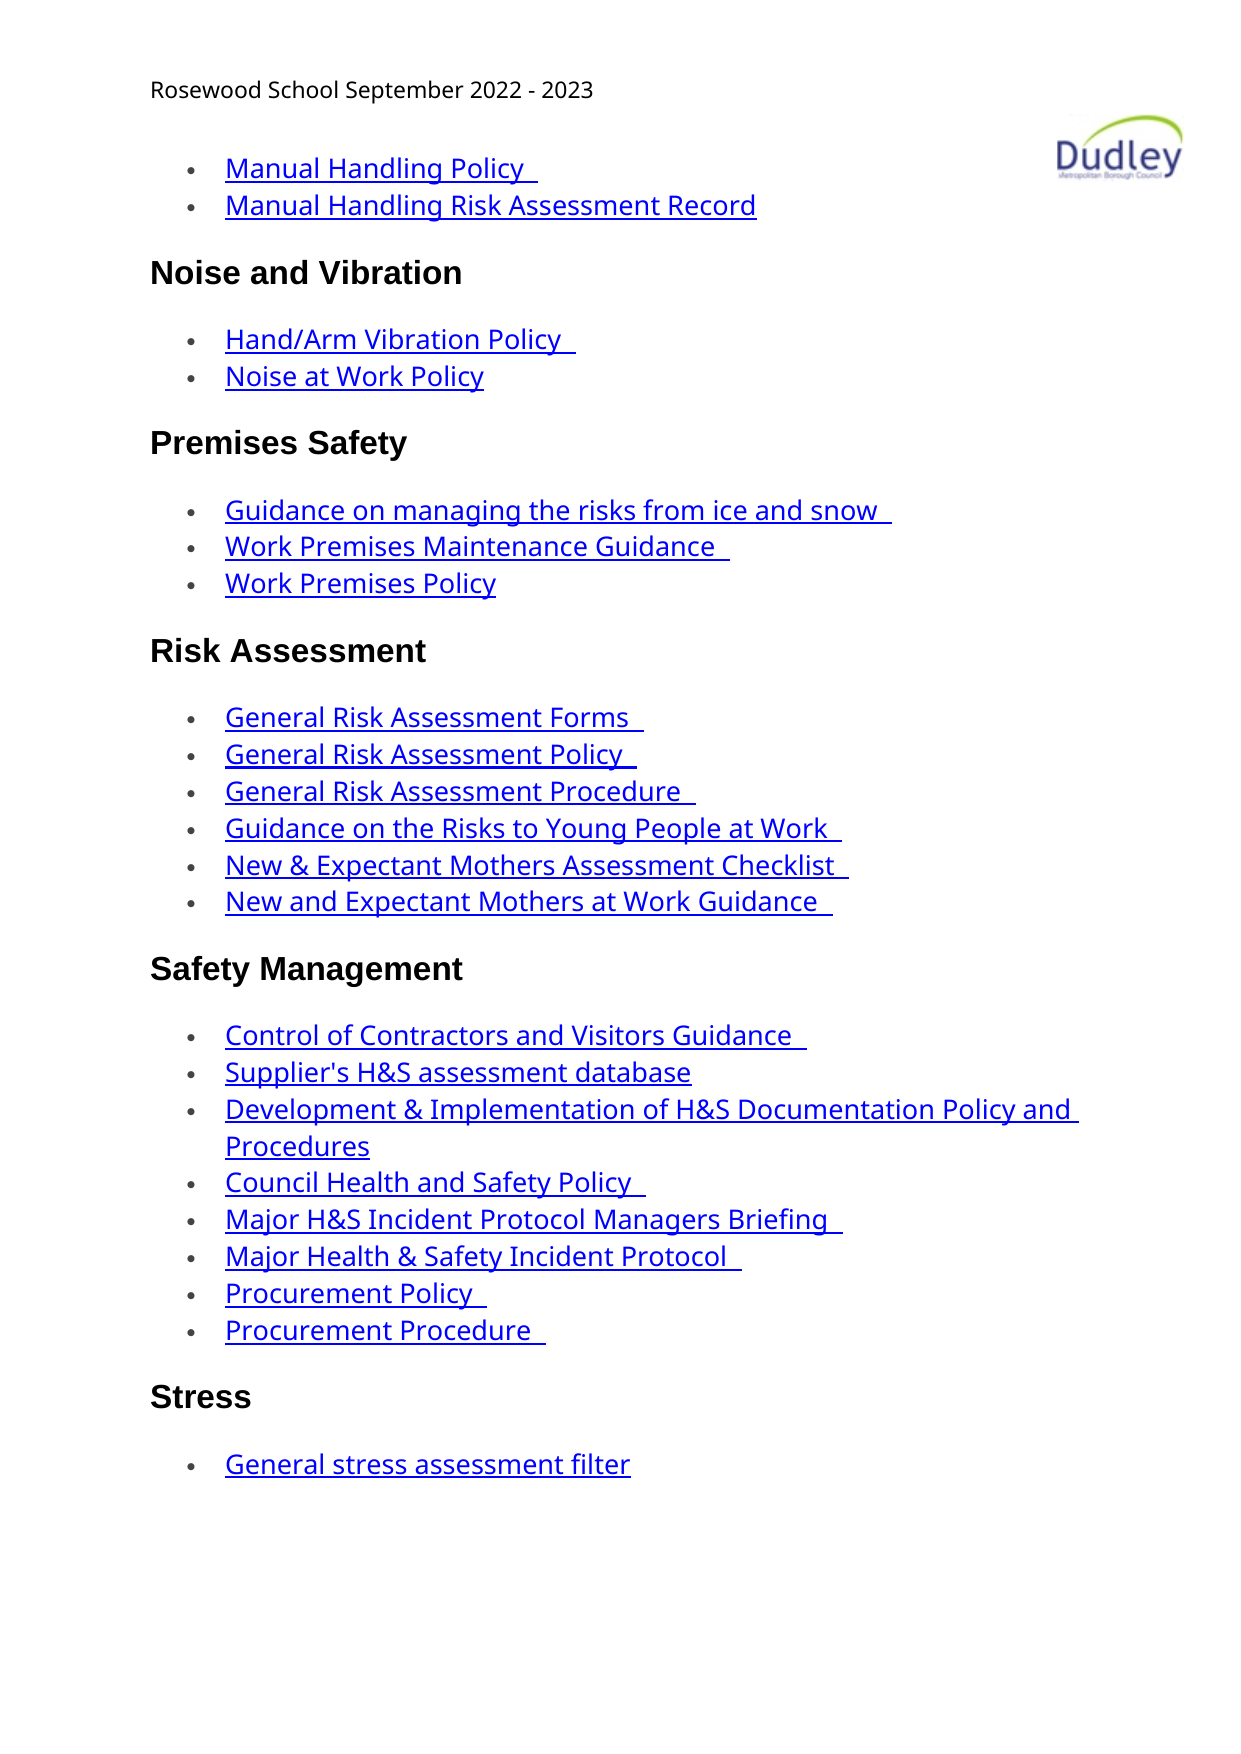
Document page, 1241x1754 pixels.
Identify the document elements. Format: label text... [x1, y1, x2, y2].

subtitle Stress [150, 1377, 1090, 1416]
list Noise at Work Policy [187, 357, 1090, 394]
list Control of Contractors and Visitors Guidance [187, 1016, 1090, 1053]
list Guidance on the Risks to Young People at Work [187, 809, 1090, 846]
list Procurement Policy [187, 1274, 1090, 1311]
list Major Health & Safety Incident Protocol [187, 1238, 1090, 1274]
list New & Expectant Mothers Assessment Checklist [187, 846, 1090, 883]
subtitle Noise and Vibration [150, 253, 1090, 291]
subtitle Premises Safety [150, 423, 1090, 462]
list Hand/Arm Vibration Policy [187, 321, 1090, 357]
subtitle Safety Management [150, 949, 1090, 987]
list Manual Handling Policy [187, 150, 1090, 187]
list Council Health and Safety Policy [187, 1164, 1090, 1201]
list Supplier's H&S assessment database [187, 1053, 1090, 1090]
list Development & Implementation of H&S Documentation Policy and Procedures [187, 1090, 1090, 1164]
list Work Premises Policy [187, 565, 1090, 602]
subtitle Risk Assessment [150, 631, 1090, 669]
list Work Premises Maintenance Guidance [187, 528, 1090, 565]
list General Risk Assessment Procedure [187, 772, 1090, 809]
list Guidance on managing the risks from ice and snow [187, 491, 1090, 528]
list Manual Handling Risk Assessment Record [187, 187, 1090, 224]
list New and Expectant Mothers at Work Guidance [187, 883, 1090, 920]
list General Risk Assessment Forms [187, 698, 1090, 735]
list Procurement Procedure [187, 1311, 1090, 1348]
list Major H&S Incident Protocol Managers Briefing [187, 1201, 1090, 1238]
list General stress assessment filter [187, 1445, 1090, 1482]
list General Risk Assessment Policy [187, 735, 1090, 772]
picture [1056, 114, 1184, 183]
